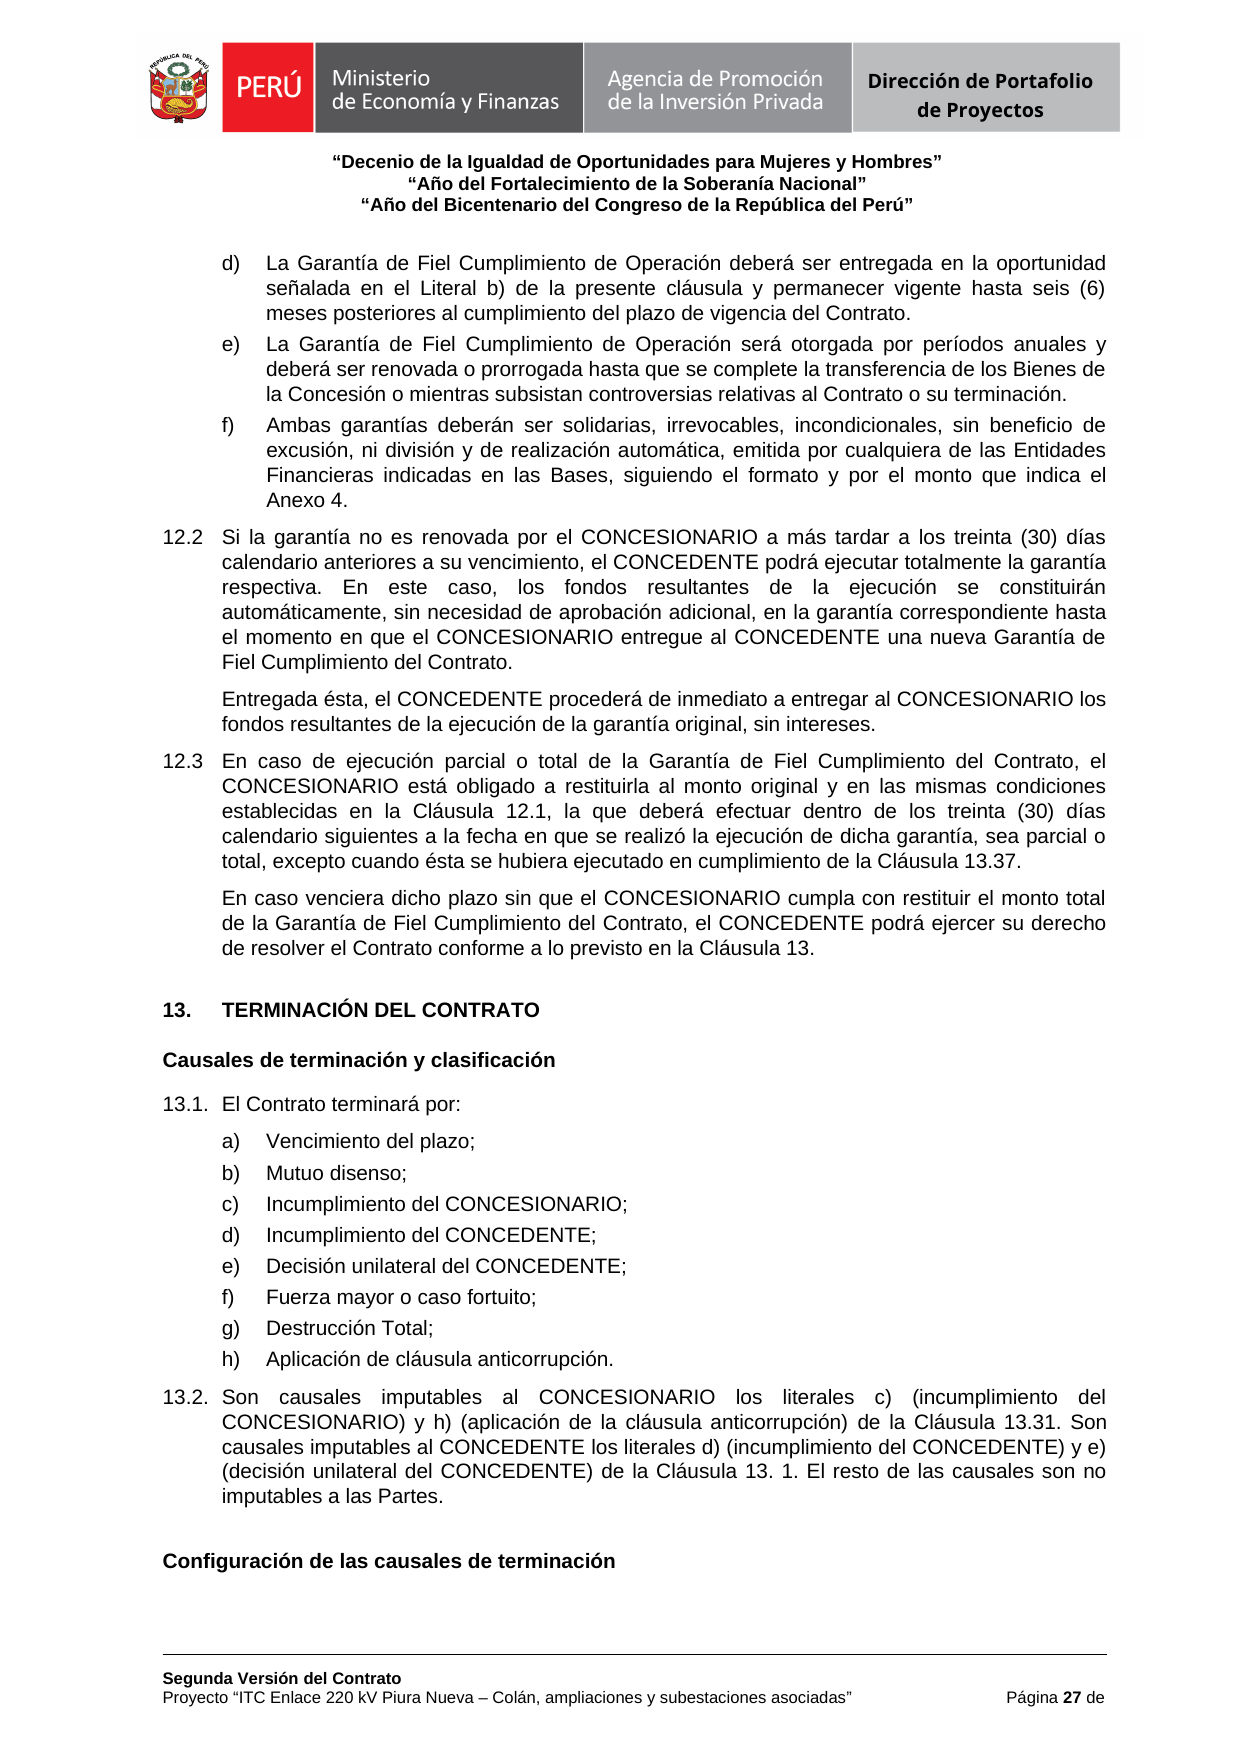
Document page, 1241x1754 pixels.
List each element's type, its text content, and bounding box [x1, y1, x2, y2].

list Incumplimiento del CONCEDENTE; [222, 1223, 1107, 1247]
list En caso de ejecución parcial o total de la Garantía de Fiel Cumplimiento del Contrato, el CONCESIONARIO está obligado a restituirla al monto original y en las mismas condiciones establecidas en la Cláusula 12.1, la que deberá efectuar dentro de los treinta (30) días calendario siguientes a la fecha en que se realizó la ejecución de dicha garantía, sea parcial o total, excepto cuando ésta se hubiera ejecutado en cumplimiento de la Cláusula 13.37. [162, 749, 1107, 873]
list Fuerza mayor o caso fortuito; [222, 1285, 1107, 1309]
list Ambas garantías deberán ser solidarias, irrevocables, incondicionales, sin beneficio de excusión, ni división y de realización automática, emitida por cualquiera de las Entidades Financieras indicadas en las Bases, siguiendo el formato y por el monto que indica el Anexo 4. [222, 413, 1107, 512]
list Mutuo disenso; [222, 1160, 1107, 1184]
text Configuración de las causales de terminación [162, 1549, 1107, 1573]
list Destrucción Total; [222, 1316, 1107, 1340]
list Vencimiento del plazo; [222, 1129, 1107, 1153]
text Entregada ésta, el CONCEDENTE procederá de inmediato a entregar al CONCESIONARIO los fondos resultantes de la ejecución de la garantía original, sin intereses. [222, 687, 1107, 736]
list Incumplimiento del CONCESIONARIO; [222, 1192, 1107, 1216]
text Causales de terminación y clasificación [162, 1048, 1107, 1072]
list Si la garantía no es renovada por el CONCESIONARIO a más tardar a los treinta (30) días calendario anteriores a su vencimiento, el CONCEDENTE podrá ejecutar totalmente la garantía respectiva. En este caso, los fondos resultantes de la ejecución se constituirán automáticamente, sin necesidad de aprobación adicional, en la garantía correspondiente hasta el momento en que el CONCESIONARIO entregue al CONCEDENTE una nueva Garantía de Fiel Cumplimiento del Contrato. [162, 525, 1107, 673]
picture [135, 32, 1145, 140]
list Son causales imputables al CONCESIONARIO los literales c) (incumplimiento del CONCESIONARIO) y h) (aplicación de la cláusula anticorrupción) de la Cláusula 13.31. Son causales imputables al CONCEDENTE los literales d) (incumplimiento del CONCEDENTE) y e) (decisión unilateral del CONCEDENTE) de la Cláusula 13. 1. El resto de las causales son no imputables a las Partes. [162, 1385, 1107, 1508]
list La Garantía de Fiel Cumplimiento de Operación deberá ser entregada en la oportunidad señalada en el Literal b) de la presente cláusula y permanecer vigente hasta seis (6) meses posteriores al cumplimiento del plazo de vigencia del Contrato. [222, 251, 1107, 325]
list Aplicación de cláusula anticorrupción. [222, 1347, 1107, 1371]
list El Contrato terminará por: [162, 1092, 1107, 1116]
list La Garantía de Fiel Cumplimiento de Operación será otorgada por períodos anuales y deberá ser renovada o prorrogada hasta que se complete la transferencia de los Bienes de la Concesión o mientras subsistan controversias relativas al Contrato o su terminación. [222, 332, 1107, 406]
text En caso venciera dicho plazo sin que el CONCESIONARIO cumpla con restituir el monto total de la Garantía de Fiel Cumplimiento del Contrato, el CONCEDENTE podrá ejercer su derecho de resolver el Contrato conforme a lo previsto en la Cláusula 13. [222, 886, 1107, 960]
list TERMINACIÓN DEL CONTRATO [162, 998, 1107, 1022]
list Decisión unilateral del CONCEDENTE; [222, 1254, 1107, 1278]
